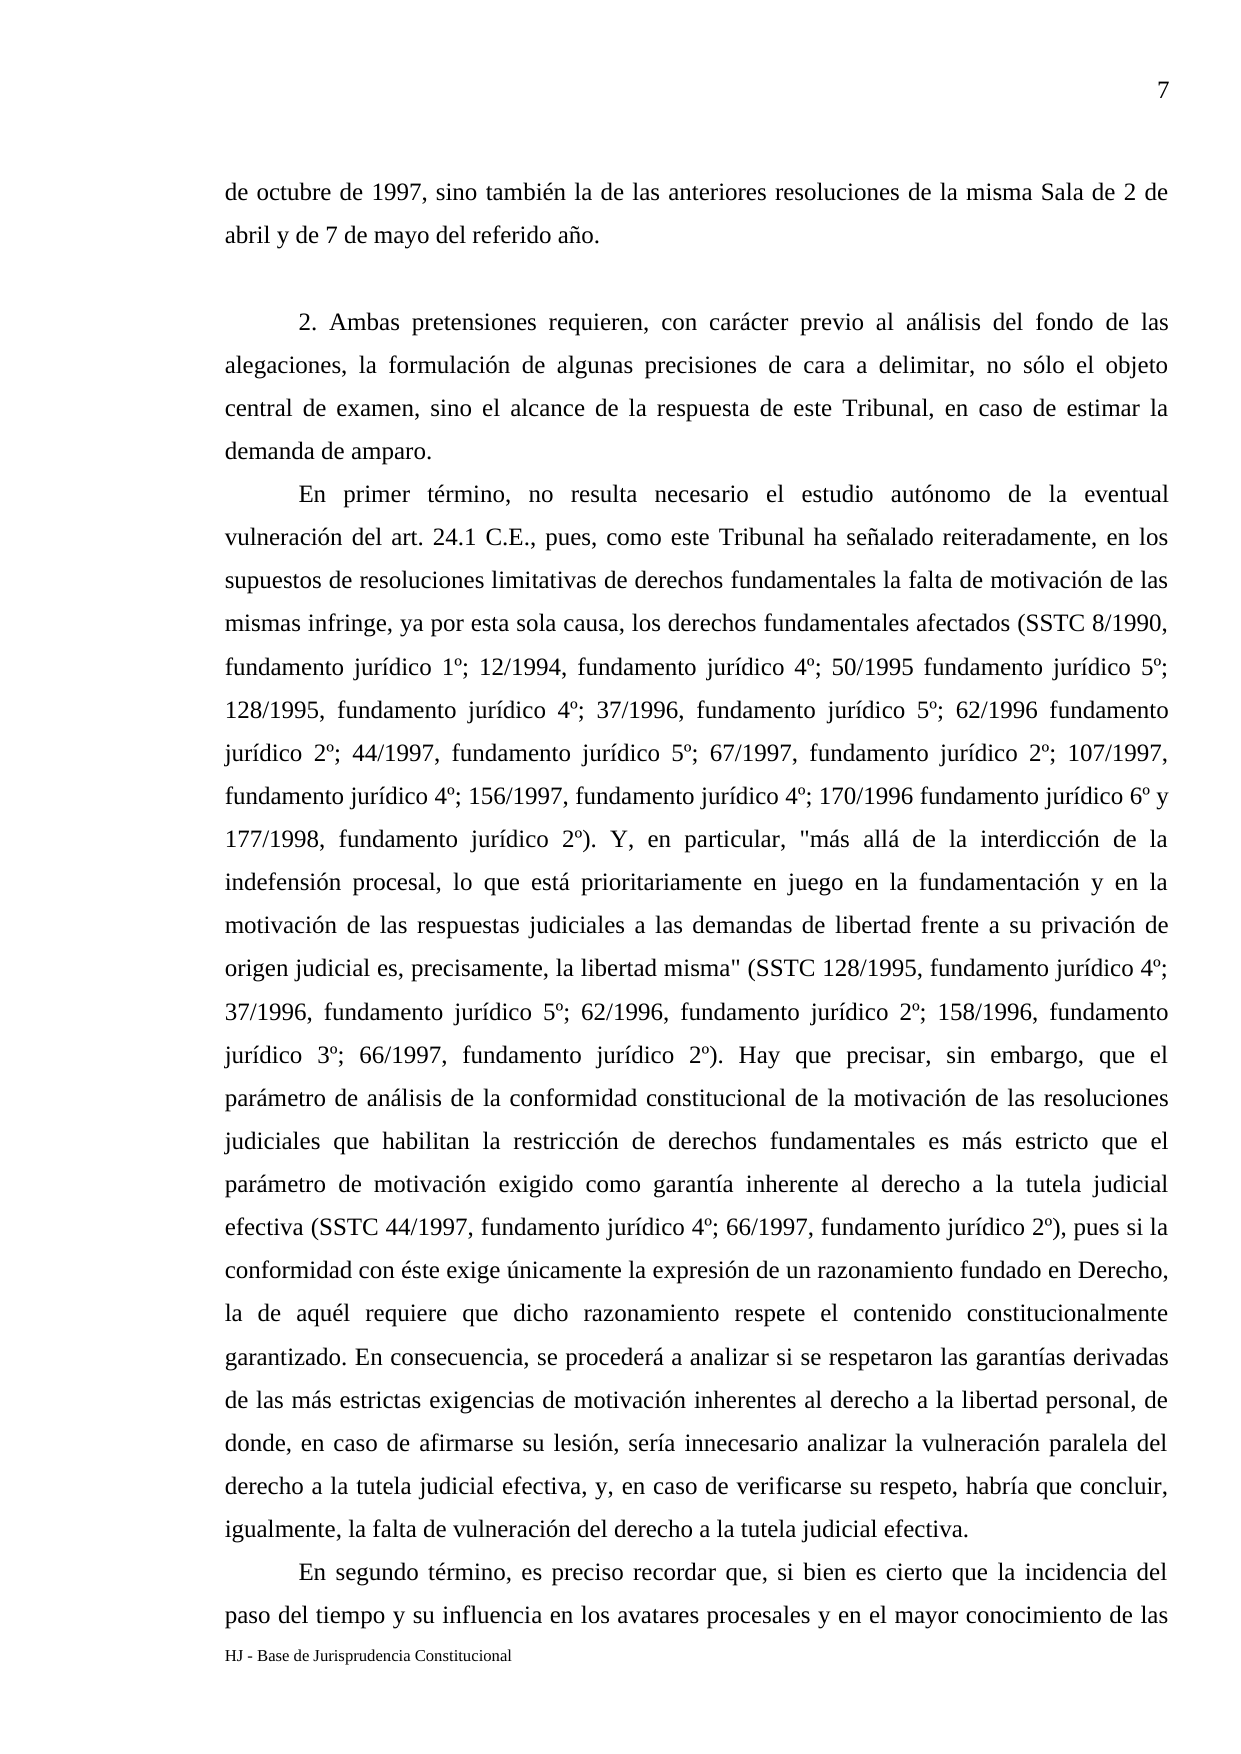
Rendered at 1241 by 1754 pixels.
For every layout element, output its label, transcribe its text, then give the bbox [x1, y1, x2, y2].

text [224, 1557, 1169, 1629]
text 2. Ambas pretensiones requieren, con carácter previo al análisis del fondo de las alegaciones, la formulación de algunas precisiones de cara a delimitar, no sólo el objeto central de examen, sino el alcance de la respuesta de este Tribunal, en caso de estimar la demanda de amparo. [224, 307, 1169, 465]
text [224, 177, 1169, 249]
text En primer término, no resulta necesario el estudio autónomo de la eventual vulneración del art. 24.1 C.E., pues, como este Tribunal ha señalado reiteradamente, en los supuestos de resoluciones limitativas de derechos fundamentales la falta de motivación de las mismas infringe, ya por esta sola causa, los derechos fundamentales afectados (SSTC 8/1990, fundamento jurídico 1º; 12/1994, fundamento jurídico 4º; 50/1995 fundamento jurídico 5º; 128/1995, fundamento jurídico 4º; 37/1996, fundamento jurídico 5º; 62/1996 fundamento jurídico 2º; 44/1997, fundamento jurídico 5º; 67/1997, fundamento jurídico 2º; 107/1997, fundamento jurídico 4º; 156/1997, fundamento jurídico 4º; 170/1996 fundamento jurídico 6º y 177/1998, fundamento jurídico 2º). Y, en particular, "más allá de la interdicción de la indefensión procesal, lo que está prioritariamente en juego en la fundamentación y en la motivación de las respuestas judiciales a las demandas de libertad frente a su privación de origen judicial es, precisamente, la libertad misma" (SSTC 128/1995, fundamento jurídico 4º; 37/1996, fundamento jurídico 5º; 62/1996, fundamento jurídico 2º; 158/1996, fundamento jurídico 3º; 66/1997, fundamento jurídico 2º). Hay que precisar, sin embargo, que el parámetro de análisis de la conformidad constitucional de la motivación de las resoluciones judiciales que habilitan la restricción de derechos fundamentales es más estricto que el parámetro de motivación exigido como garantía inherente al derecho a la tutela judicial efectiva (SSTC 44/1997, fundamento jurídico 4º; 66/1997, fundamento jurídico 2º), pues si la conformidad con éste exige únicamente la expresión de un razonamiento fundado en Derecho, la de aquél requiere que dicho razonamiento respete el contenido constitucionalmente garantizado. En consecuencia, se procederá a analizar si se respetaron las garantías derivadas de las más estrictas exigencias de motivación inherentes al derecho a la libertad personal, de donde, en caso de afirmarse su lesión, sería innecesario analizar la vulneración paralela del derecho a la tutela judicial efectiva, y, en caso de verificarse su respeto, habría que concluir, igualmente, la falta de vulneración del derecho a la tutela judicial efectiva. [224, 479, 1169, 1543]
